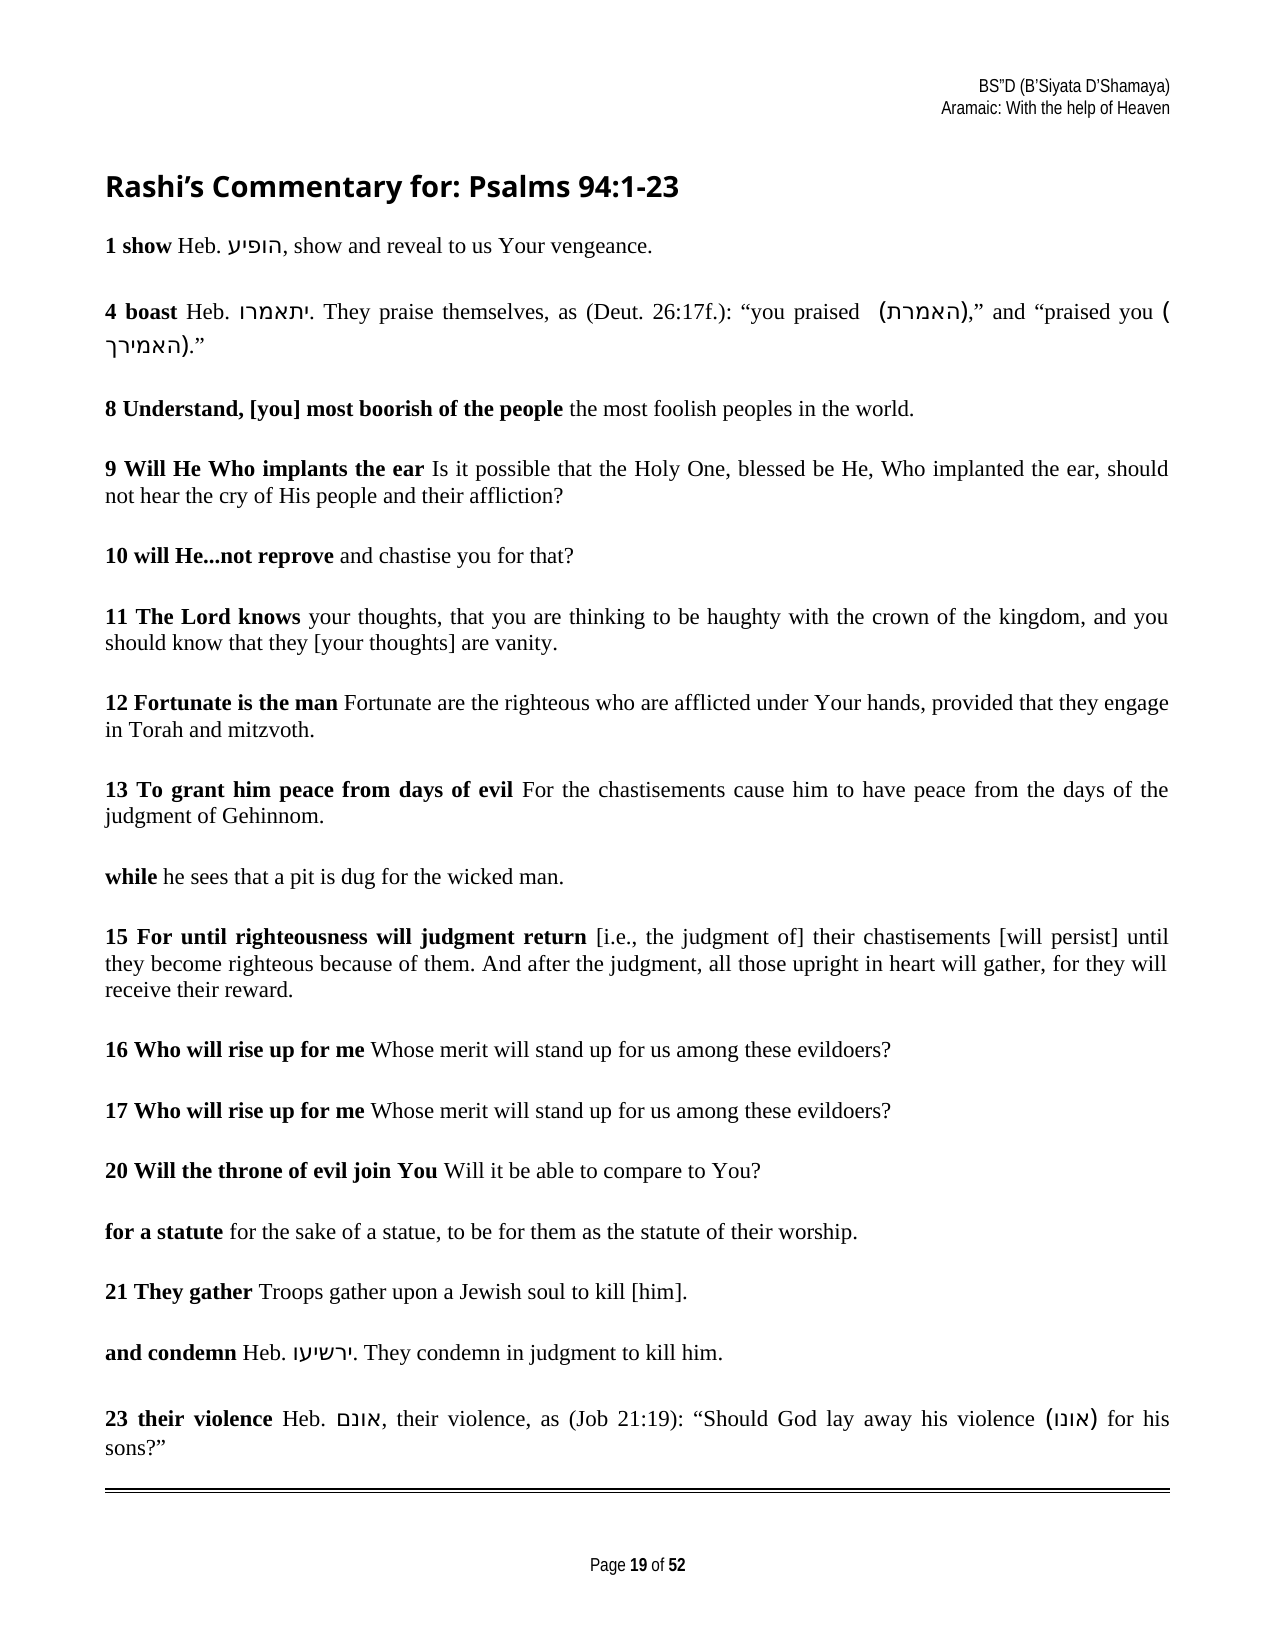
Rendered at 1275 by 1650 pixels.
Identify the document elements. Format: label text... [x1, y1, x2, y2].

text while he sees that a pit is dug for the wicked man. [105, 863, 1170, 889]
text 20 Will the throne of evil join You Will it be able to compare to You? [105, 1157, 1170, 1184]
text for a statute for the sake of a statue, to be for them as the statute of their worship. [105, 1218, 1170, 1244]
text 9 Will He Who implants the ear Is it possible that the Holy One, blessed be He, Who implanted the ear, should not hear the cry of His people and their affliction? [105, 456, 1170, 508]
text 1 show Heb. הופיע, show and reveal to us Your vengeance. [105, 232, 1170, 259]
text Rashi’s Commentary for: Psalms 94:1-23 [105, 166, 1170, 206]
text 13 To grant him peace from days of evil For the chastisements cause him to have peace from the days of the judgment of Gehinnom. [105, 776, 1170, 829]
text 10 will He...not reprove and chastise you for that? [105, 542, 1170, 569]
text 21 They gather Troops gather upon a Jewish soul to kill [him]. [105, 1278, 1170, 1304]
text 23 their violence Heb. אונם, their violence, as (Job 21:19): “Should God lay away his violence (אונו) for his sons?” [105, 1399, 1170, 1460]
text 11 The Lord knows your thoughts, that you are thinking to be haughty with the crown of the kingdom, and you should know that they [your thoughts] are vanity. [105, 603, 1170, 655]
text 17 Who will rise up for me Whose merit will stand up for us among these evildoers? [105, 1097, 1170, 1123]
text 15 For until righteousness will judgment return [i.e., the judgment of] their chastisements [will persist] until they become righteous because of them. And after the judgment, all those upright in heart will gather, for they will receive their reward. [105, 923, 1170, 1002]
text 8 Understand, [you] most boorish of the people the most foolish peoples in the world. [105, 395, 1170, 421]
text 12 Fortunate is the man Fortunate are the righteous who are afflicted under Your hands, provided that they engage in Torah and mitzvoth. [105, 689, 1170, 742]
text 4 boast Heb. יתאמרו. They praise themselves, as (Deut. 26:17f.): “you praised (האמרת),” and “praised you (האמירך).” [105, 293, 1170, 361]
text and condemn Heb. ירשיעו. They condemn in judgment to kill him. [105, 1339, 1170, 1365]
text 16 Who will rise up for me Whose merit will stand up for us among these evildoers? [105, 1037, 1170, 1063]
